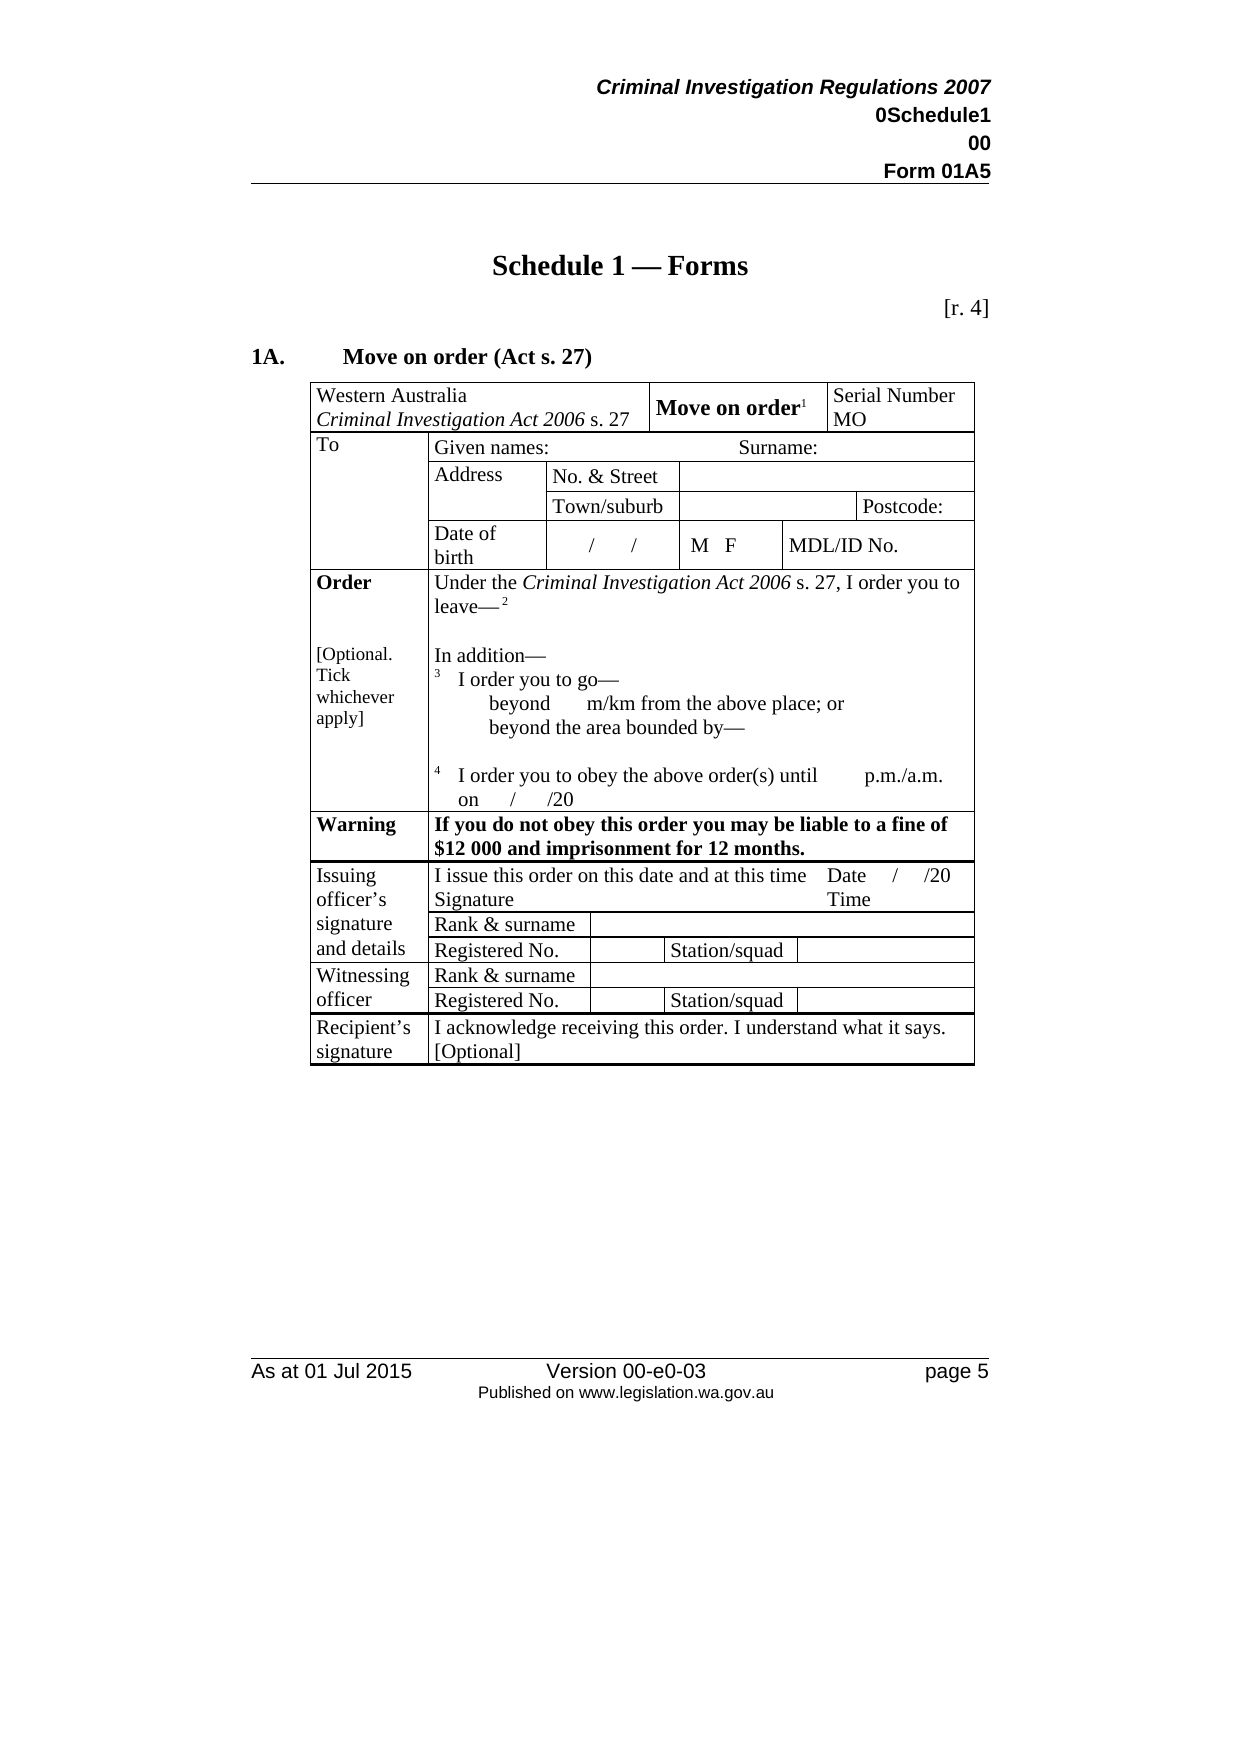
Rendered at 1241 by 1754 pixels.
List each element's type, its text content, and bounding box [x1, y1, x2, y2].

table_cell To [311, 433, 428, 569]
table_cell [591, 988, 664, 1012]
subtitle Schedule 1 — Forms [251, 248, 989, 282]
table_cell / / [547, 521, 679, 569]
table_cell MDL/ID No. [783, 521, 974, 569]
table_cell M F [680, 521, 782, 569]
table_cell Postcode: [857, 492, 974, 520]
table_cell [591, 938, 664, 962]
table_cell No. & Street [547, 462, 679, 491]
table_cell Recipient’s signature [311, 1015, 428, 1063]
table_cell Registered No. [429, 938, 590, 962]
table_cell Station/squad [665, 988, 797, 1012]
table_cell I acknowledge receiving this order. I understand what it says. [Optional] [429, 1015, 974, 1063]
subtitle 1A. Move on order (Act s. 27) [251, 343, 989, 370]
table_cell Under the Criminal Investigation Act 2006 s. 27, I order you to leave— 2 In addition— 3 I order you to go— beyond m/km from the above place; or beyond the area bounded by— 4 I order you to obey the above order(s) until p.m./a.m. on / /20 [429, 570, 974, 811]
table_cell Station/squad [665, 938, 797, 962]
table_cell Address [429, 462, 546, 520]
table_cell If you do not obey this order you may be liable to a fine of $12 000 and imprisonment for 12 months. [429, 812, 974, 860]
table_cell Rank & surname [429, 913, 590, 936]
table_cell [680, 462, 974, 491]
table_cell Registered No. [429, 988, 590, 1012]
table_cell [798, 938, 974, 962]
table_cell [591, 913, 974, 936]
table_cell [591, 963, 974, 987]
table_cell Warning [311, 812, 428, 860]
table_cell Date of birth [429, 521, 546, 569]
text [r. 4] [251, 294, 989, 320]
table_cell [680, 492, 856, 520]
table_cell I issue this order on this date and at this time Date / /20 Signature Time [429, 863, 974, 911]
table_cell [798, 988, 974, 1012]
table_cell Given names: Surname: [429, 433, 974, 461]
table_cell Witnessing officer [311, 963, 428, 1012]
table_header Serial Number MO [828, 383, 974, 431]
table_cell Issuing officer’s signature and details [311, 863, 428, 962]
table_header Western Australia Criminal Investigation Act 2006 s. 27 [311, 383, 649, 431]
table_header Move on order1 [650, 383, 827, 431]
table_cell Rank & surname [429, 963, 590, 987]
table_cell Order [Optional. Tick whichever apply] [311, 570, 428, 811]
table_cell Town/suburb [547, 492, 679, 520]
